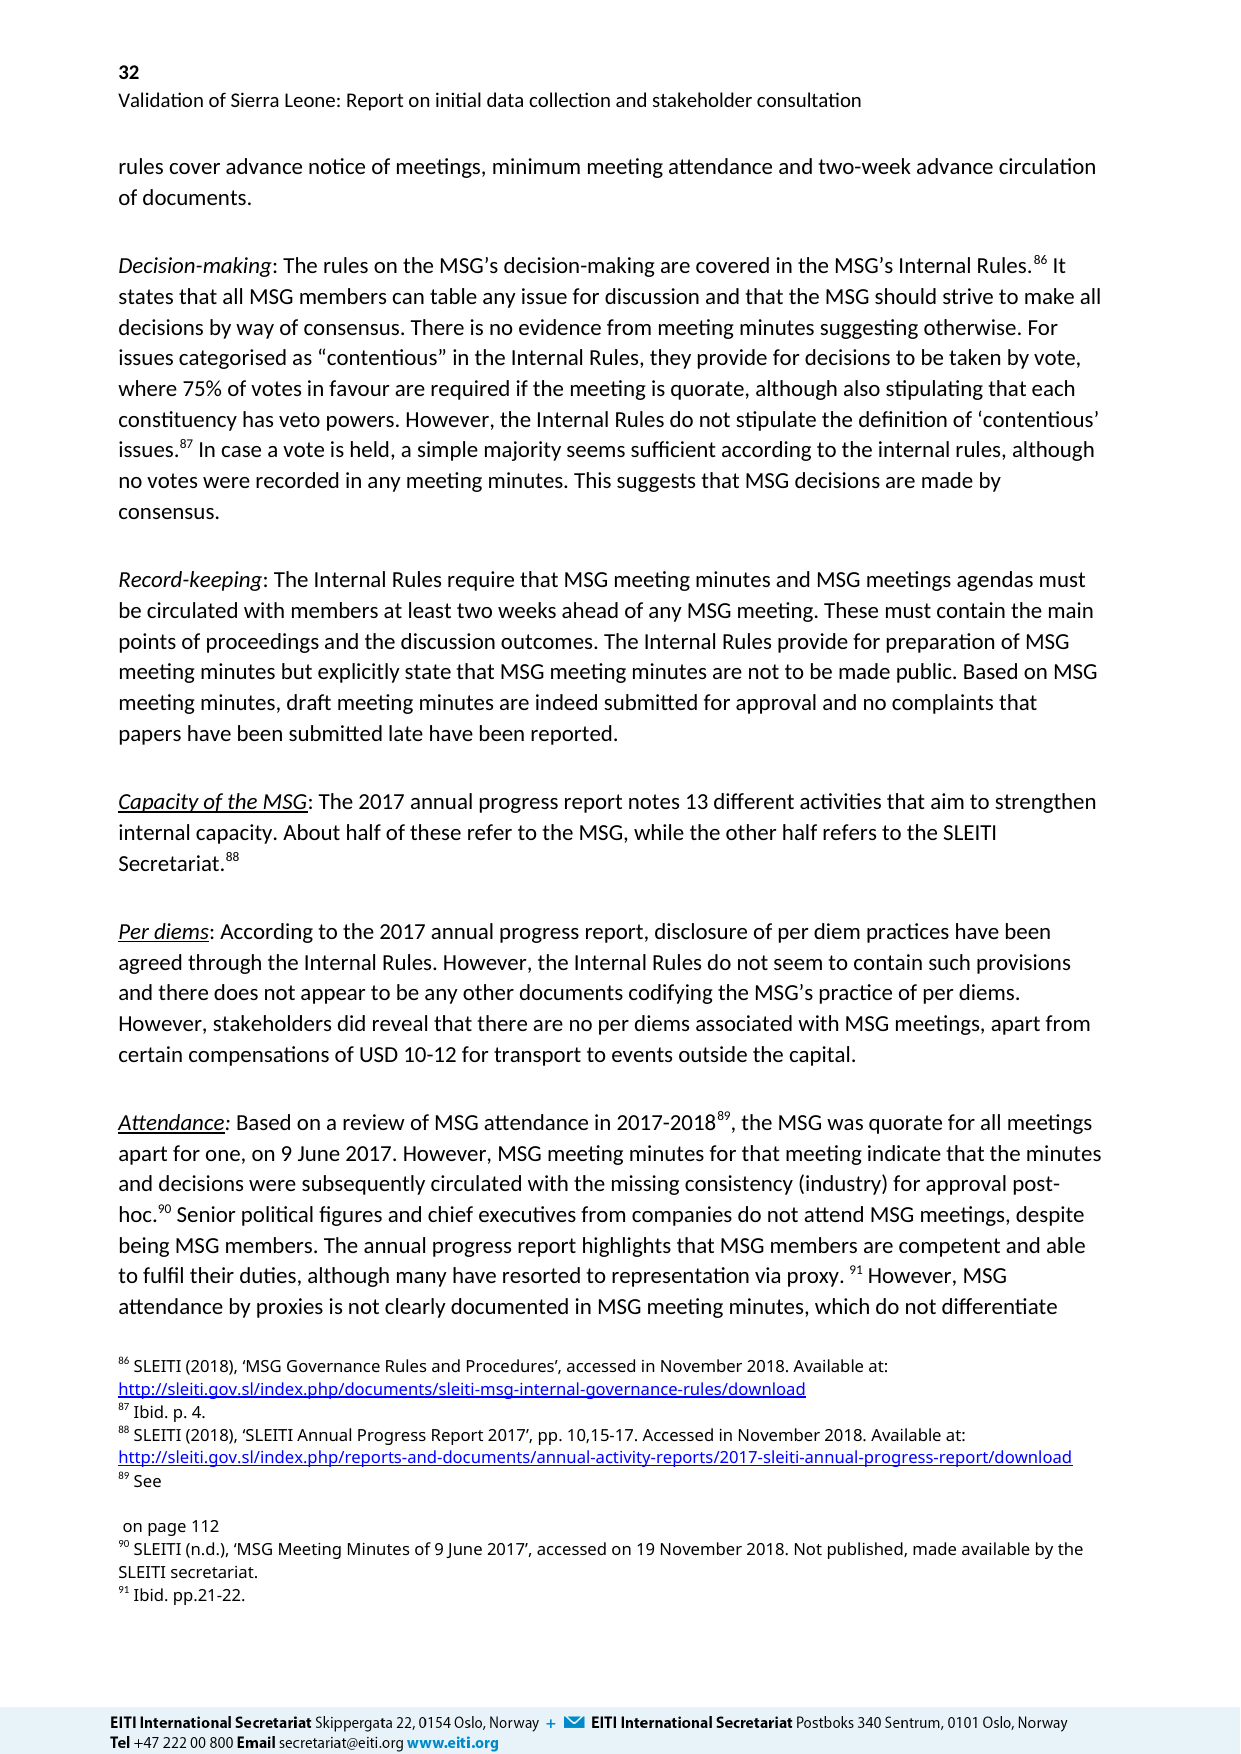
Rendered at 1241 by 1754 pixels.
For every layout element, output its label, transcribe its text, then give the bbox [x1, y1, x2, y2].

text Internal governance: Internal governance rules are not included in the MoU but have been agreed as a separate document, the MSG’s Internal Rules. In addition to more specific deliberations on the MoU, the rules cover advance notice of meetings, minimum meeting attendance and two-week advance circulation of documents. [118, 152, 1107, 211]
picture [0, 1707, 1241, 1754]
text Record-keeping: The Internal Rules require that MSG meeting minutes and MSG meetings agendas must be circulated with members at least two weeks ahead of any MSG meeting. These must contain the main points of proceedings and the discussion outcomes. The Internal Rules provide for preparation of MSG meeting minutes but explicitly state that MSG meeting minutes are not to be made public. Based on MSG meeting minutes, draft meeting minutes are indeed submitted for approval and no complaints that papers have been submitted late have been reported. [118, 565, 1107, 747]
text Decision-making: The rules on the MSG’s decision-making are covered in the MSG’s Internal Rules. It states that all MSG members can table any issue for discussion and that the MSG should strive to make all decisions by way of consensus. There is no evidence from meeting minutes suggesting otherwise. For issues categorised as “contentious” in the Internal Rules, they provide for decisions to be taken by vote, where 75% of votes in favour are required if the meeting is quorate, although also stipulating that each constituency has veto powers. However, the Internal Rules do not stipulate the definition of ‘contentious’ issues. In case a vote is held, a simple majority seems sufficient according to the internal rules, although no votes were recorded in any meeting minutes. This suggests that MSG decisions are made by consensus. [118, 251, 1107, 525]
text Per diems: According to the 2017 annual progress report, disclosure of per diem practices have been agreed through the Internal Rules. However, the Internal Rules do not seem to contain such provisions and there does not appear to be any other documents codifying the MSG’s practice of per diems. However, stakeholders did reveal that there are no per diems associated with MSG meetings, apart from certain compensations of USD 10-12 for transport to events outside the capital. [118, 917, 1107, 1068]
text Capacity of the MSG: The 2017 annual progress report notes 13 different activities that aim to strengthen internal capacity. About half of these refer to the MSG, while the other half refers to the SLEITI Secretariat. [118, 787, 1107, 877]
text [118, 1108, 1107, 1320]
